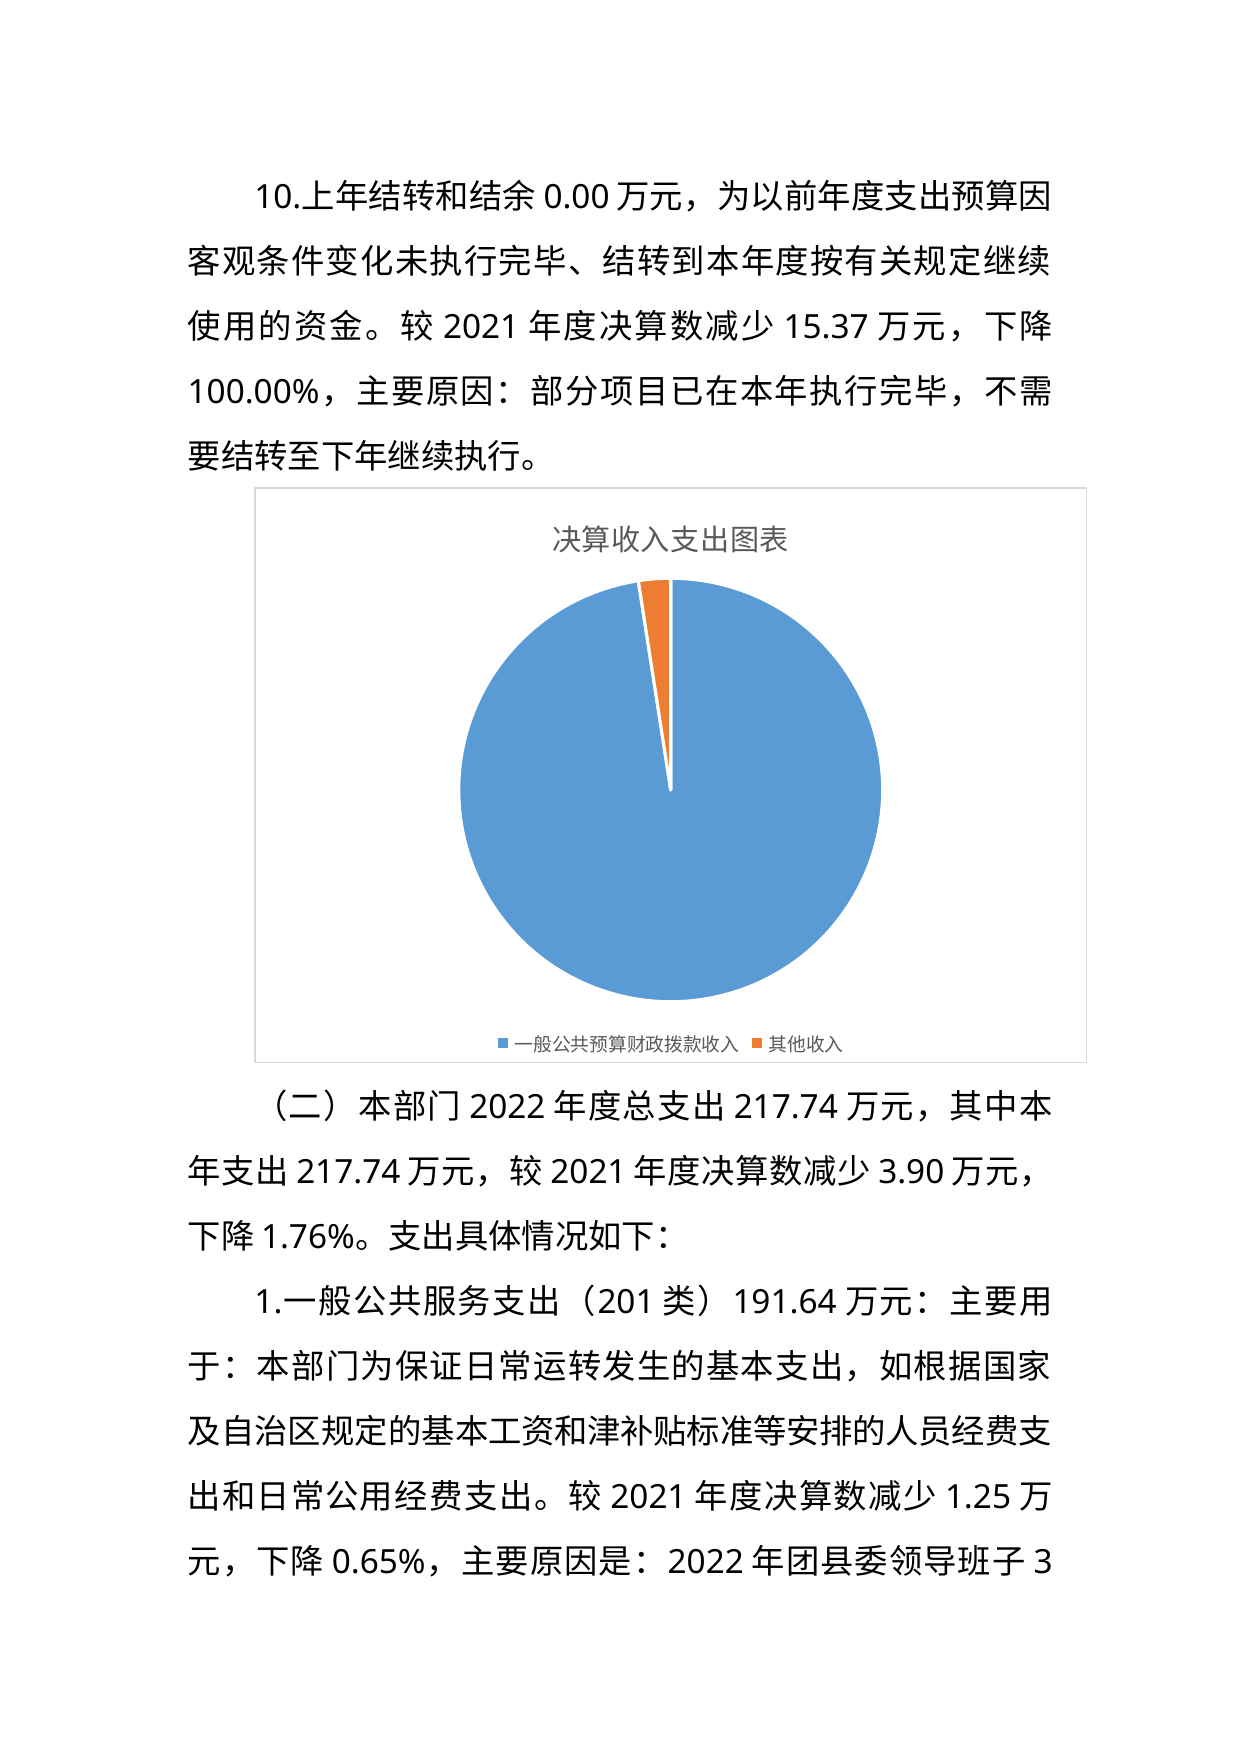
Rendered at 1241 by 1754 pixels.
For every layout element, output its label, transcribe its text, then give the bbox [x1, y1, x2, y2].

text （二）本部门2022年度总支出217.74万元，其中本年支出217.74万元，较2021年度决算数减少3.90万元，下降1.76%。支出具体情况如下： [187, 1072, 1053, 1267]
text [187, 1267, 1053, 1592]
text 10.上年结转和结余0.00万元，为以前年度支出预算因客观条件变化未执行完毕、结转到本年度按有关规定继续使用的资金。较2021年度决算数减少15.37万元，下降100.00%，主要原因：部分项目已在本年执行完毕，不需要结转至下年继续执行。 [187, 162, 1053, 487]
